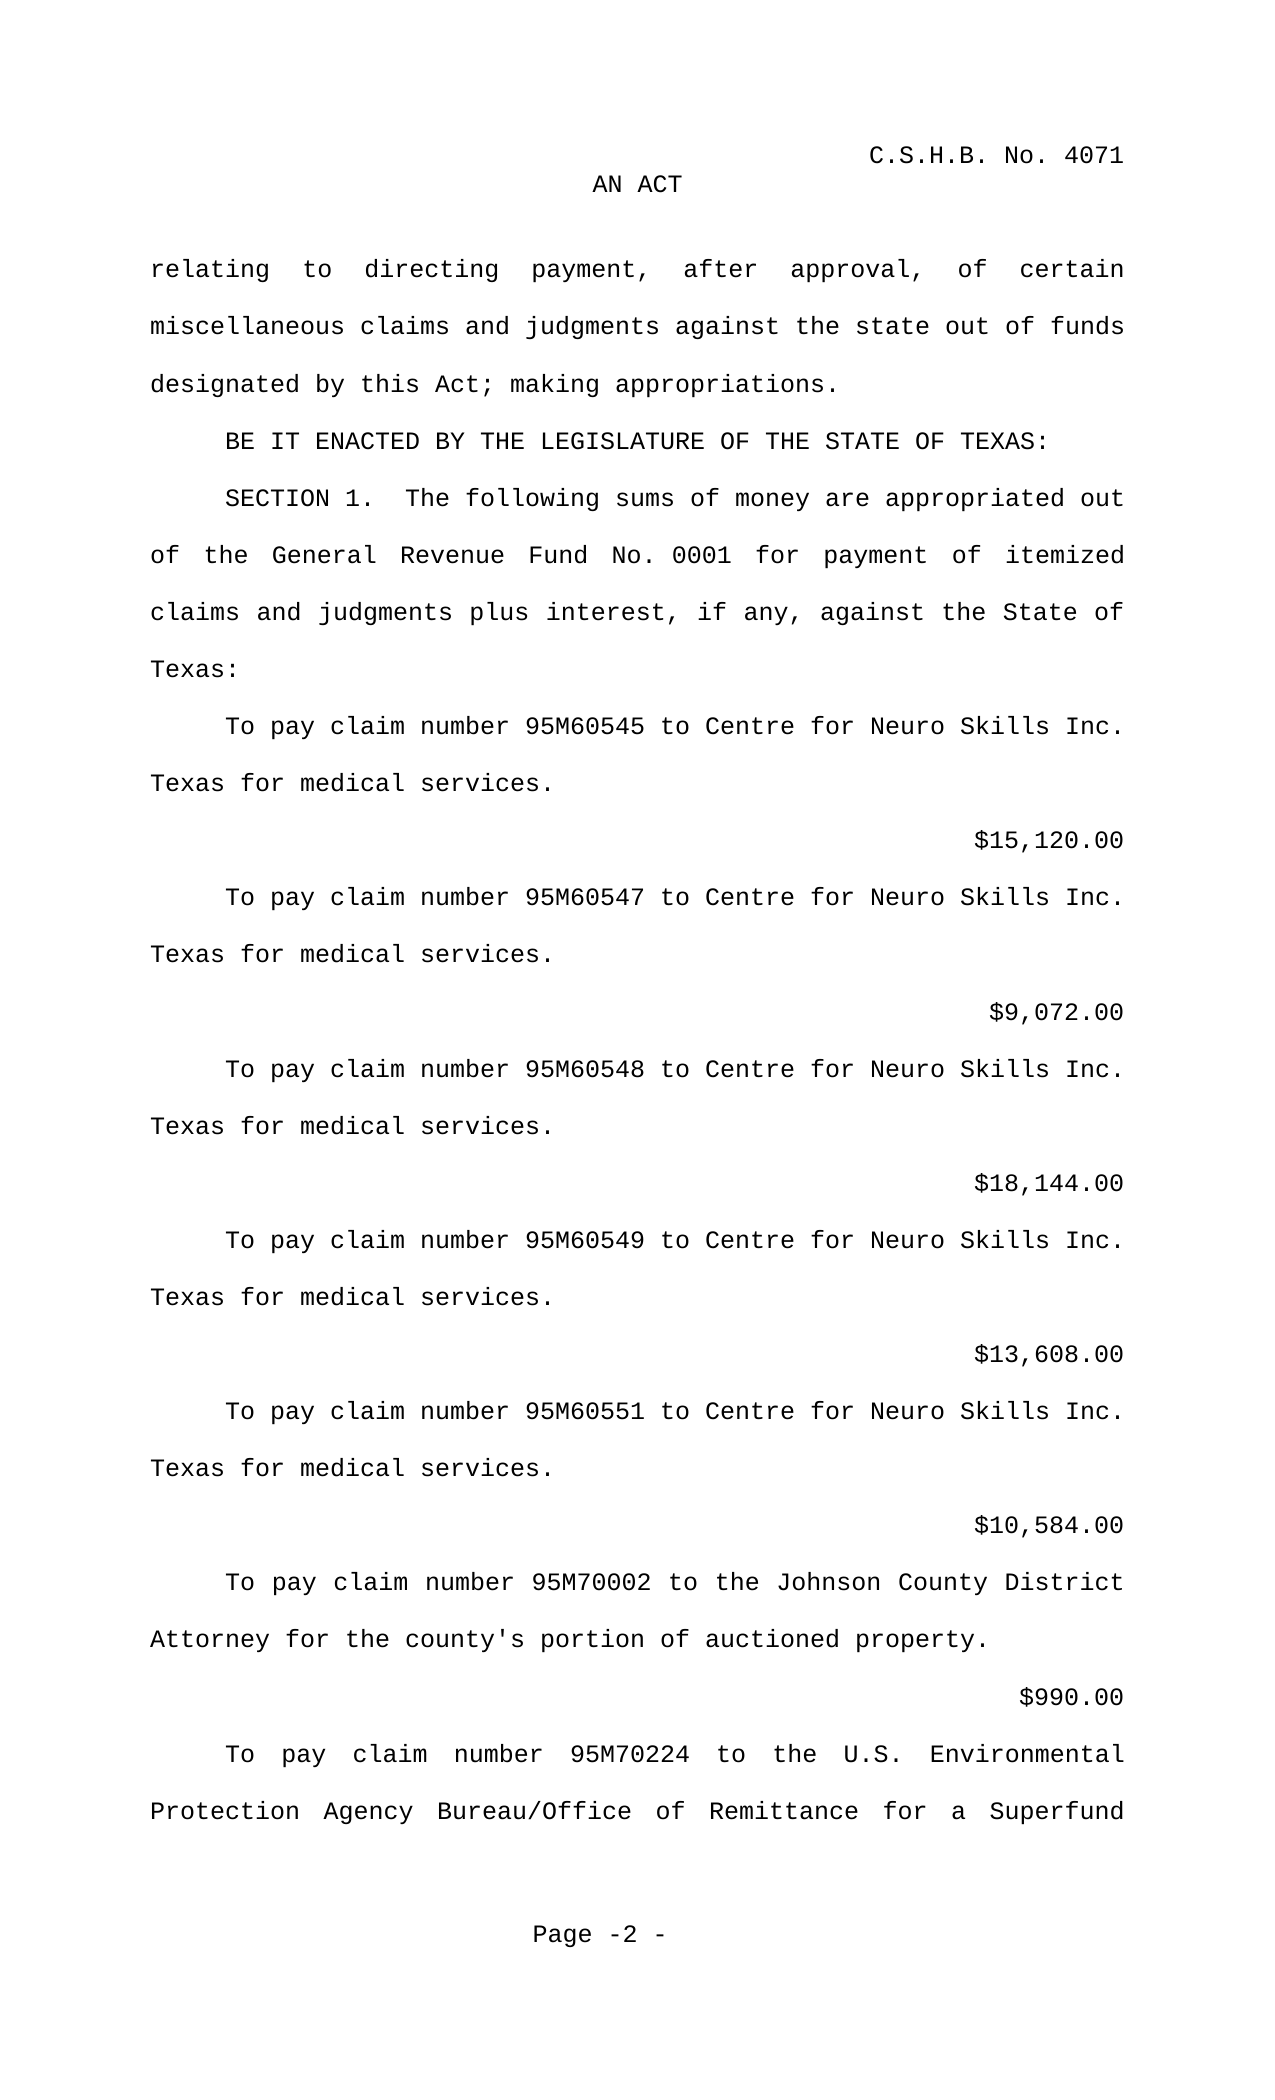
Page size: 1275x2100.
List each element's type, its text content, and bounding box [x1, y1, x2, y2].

text To pay claim number 95M70002 to the Johnson County District Attorney for the county's portion of auctioned property. [150, 1570, 1125, 1655]
text AN ACT [150, 171, 1125, 200]
text $9,072.00 [150, 999, 1125, 1027]
text $13,608.00 [150, 1341, 1125, 1370]
text To pay claim number 95M60545 to Centre for Neuro Skills Inc. Texas for medical services. [150, 713, 1125, 799]
text $15,120.00 [150, 828, 1125, 856]
text BE IT ENACTED BY THE LEGISLATURE OF THE STATE OF TEXAS: [150, 428, 1125, 457]
text To pay claim number 95M60548 to Centre for Neuro Skills Inc. Texas for medical services. [150, 1056, 1125, 1142]
text $10,584.00 [150, 1513, 1125, 1541]
text To pay claim number 95M60551 to Centre for Neuro Skills Inc. Texas for medical services. [150, 1398, 1125, 1484]
text $990.00 [150, 1684, 1125, 1712]
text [150, 1741, 1125, 1827]
text relating to directing payment, after approval, of certain miscellaneous claims and judgments against the state out of funds designated by this Act; making appropriations. [150, 257, 1125, 399]
text SECTION 1. The following sums of money are appropriated out of the General Revenue Fund No. 0001 for payment of itemized claims and judgments plus interest, if any, against the State of Texas: [150, 485, 1125, 685]
text To pay claim number 95M60549 to Centre for Neuro Skills Inc. Texas for medical services. [150, 1227, 1125, 1313]
text $18,144.00 [150, 1170, 1125, 1199]
text To pay claim number 95M60547 to Centre for Neuro Skills Inc. Texas for medical services. [150, 885, 1125, 970]
